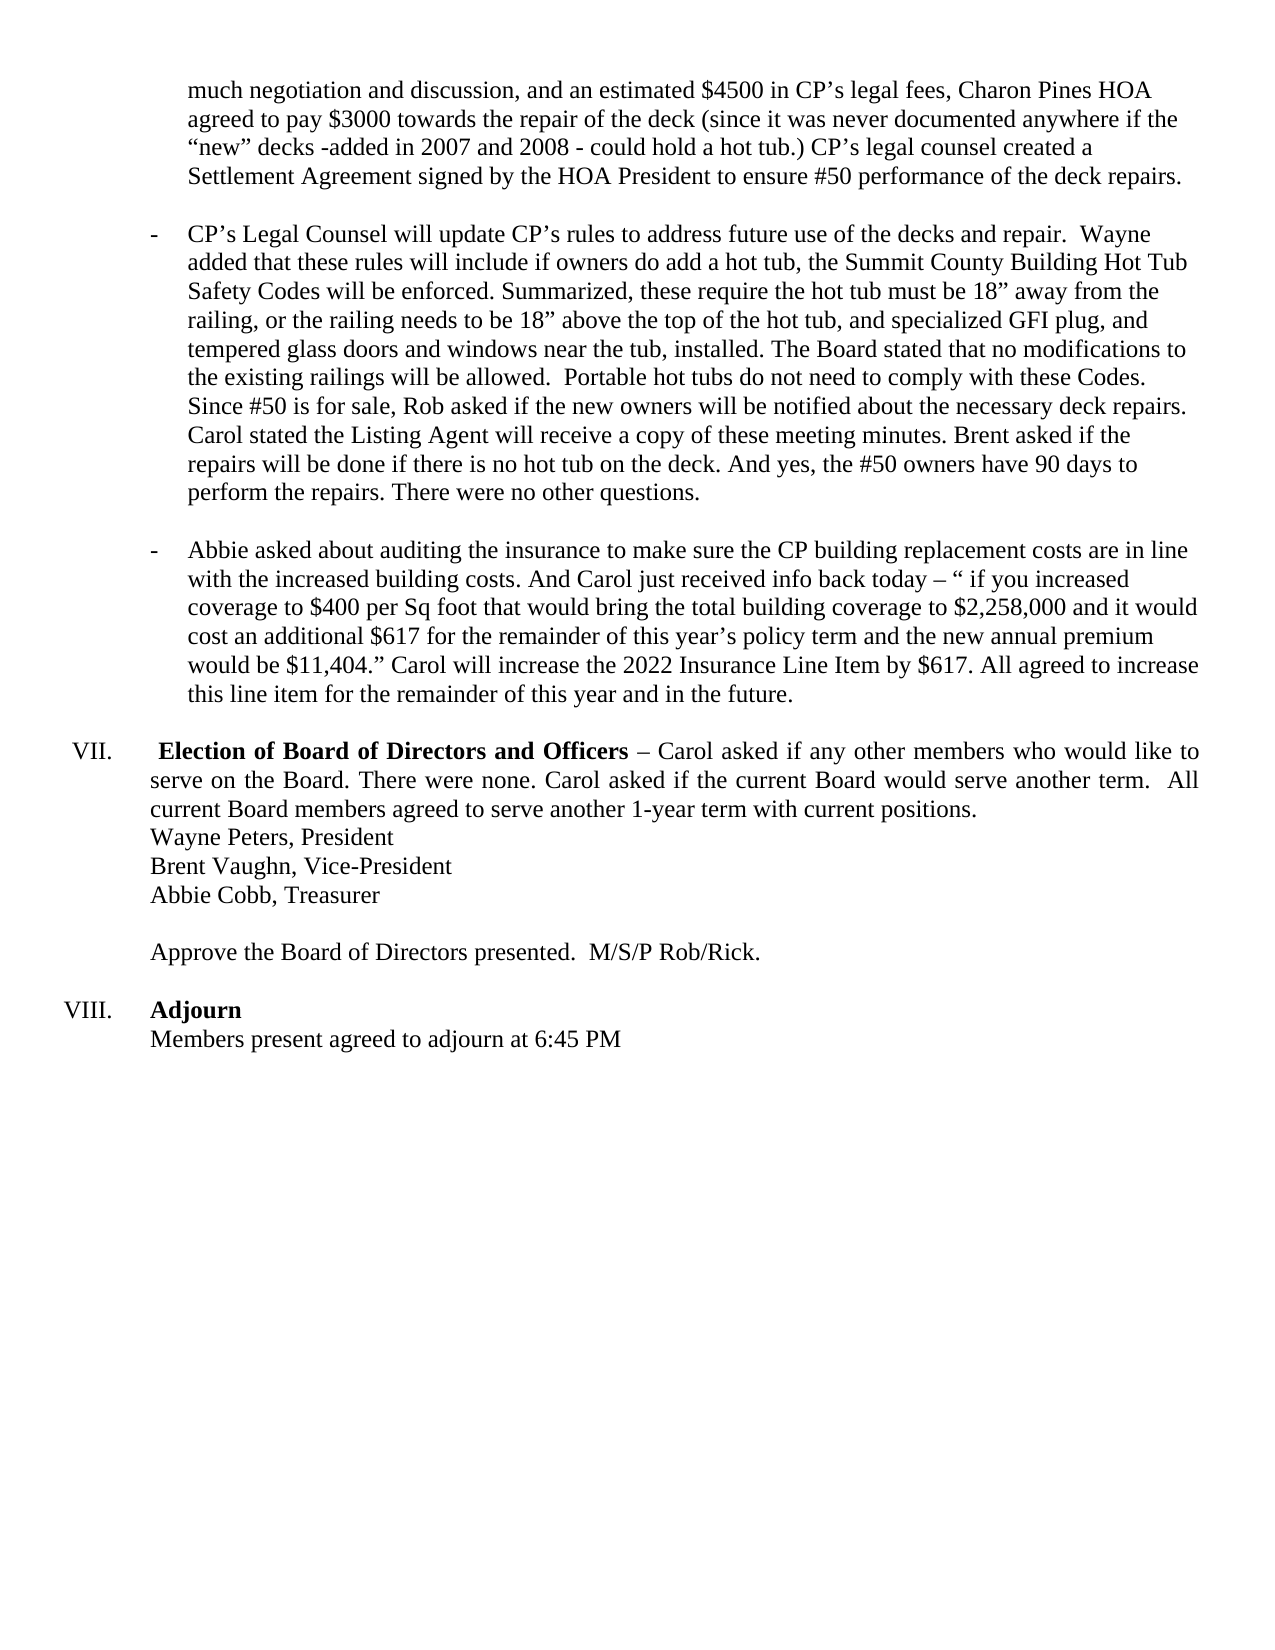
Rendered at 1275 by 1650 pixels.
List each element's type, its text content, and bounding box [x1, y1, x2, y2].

list CP’s Legal Counsel will update CP’s rules to address future use of the decks and repair. Wayne added that these rules will include if owners do add a hot tub, the Summit County Building Hot Tub Safety Codes will be enforced. Summarized, these require the hot tub must be 18” away from the railing, or the railing needs to be 18” above the top of the hot tub, and specialized GFI plug, and tempered glass doors and windows near the tub, installed. The Board stated that no modifications to the existing railings will be allowed. Portable hot tubs do not need to comply with these Codes. Since #50 is for sale, Rob asked if the new owners will be notified about the necessary deck repairs. Carol stated the Listing Agent will receive a copy of these meeting minutes. Brent asked if the repairs will be done if there is no hot tub on the deck. And yes, the #50 owners have 90 days to perform the repairs. There were no other questions. [150, 219, 1200, 506]
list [150, 75, 1200, 190]
list Wayne Peters, President [150, 822, 1200, 851]
list Adjourn [112, 995, 1200, 1024]
list Election of Board of Directors and Officers – Carol asked if any other members who would like to serve on the Board. There were none. Carol asked if the current Board would serve another term. All current Board members agreed to serve another 1-year term with current positions. [112, 736, 1200, 822]
list Abbie asked about auditing the insurance to make sure the CP building replacement costs are in line with the increased building costs. And Carol just received info back today – “ if you increased coverage to $400 per Sq foot that would bring the total building coverage to $2,258,000 and it would cost an additional $617 for the remainder of this year’s policy term and the new annual premium would be $11,404.” Carol will increase the 2022 Insurance Line Item by $617. All agreed to increase this line item for the remainder of this year and in the future. [150, 535, 1200, 707]
list Brent Vaughn, Vice-President [150, 851, 1200, 880]
list Members present agreed to adjourn at 6:45 PM [150, 1024, 1200, 1053]
text Approve the Board of Directors presented. M/S/P Rob/Rick. [150, 937, 1200, 966]
list Abbie Cobb, Treasurer [150, 880, 1200, 909]
